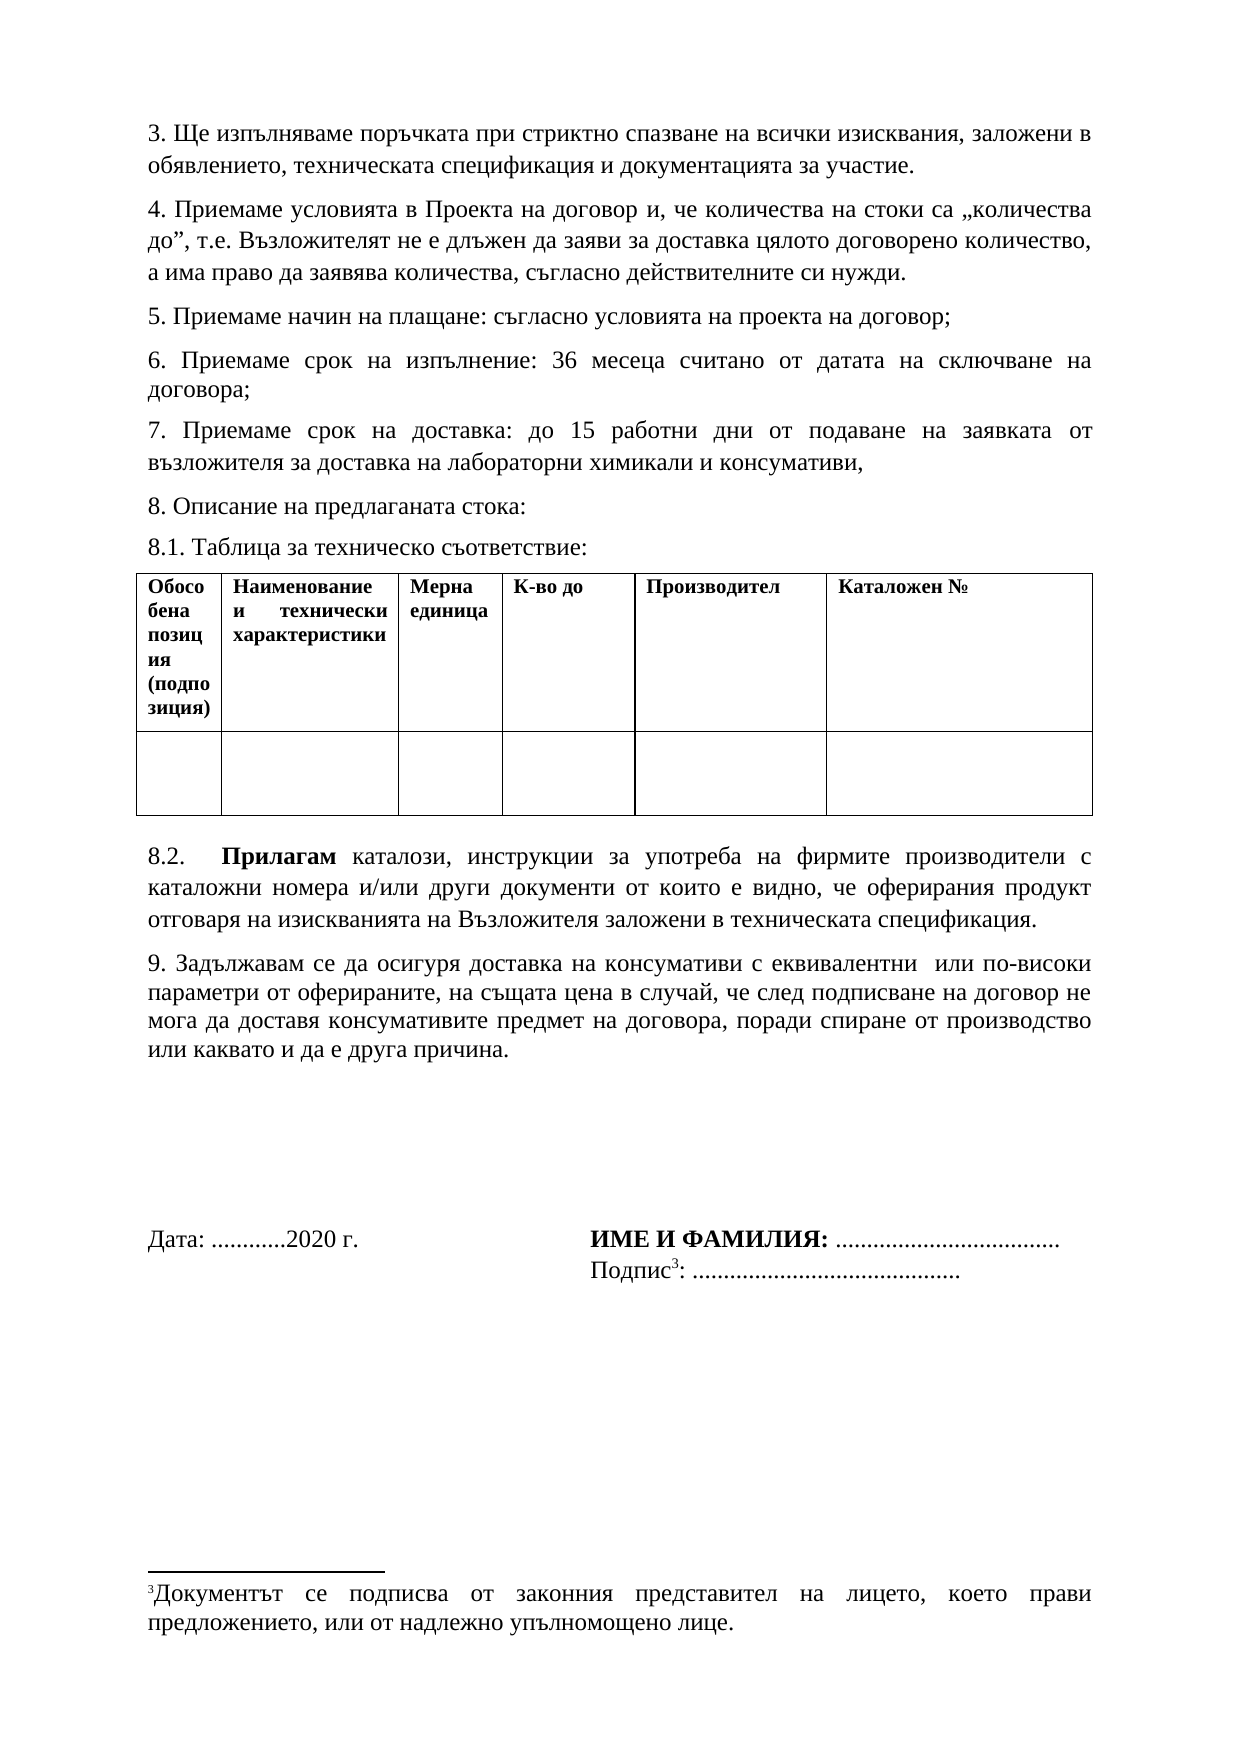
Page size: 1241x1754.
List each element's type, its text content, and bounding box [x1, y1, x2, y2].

text 8.1. Таблица за техническо съответствие: [148, 532, 1092, 561]
table_header Наименование и технически характеристики [222, 574, 398, 731]
text 3. Ще изпълняваме поръчката при стриктно спазване на всички изисквания, заложени в обявлението, техническата спецификация и документацията за участие. [148, 118, 1092, 178]
table_header Производител [636, 574, 826, 731]
text 8. Описание на предлаганата стока: [148, 491, 1092, 519]
text Подпис: ........................................... [148, 1255, 1092, 1284]
table_header Каталожен № [827, 574, 1092, 731]
text 4. Приемаме условията в Проекта на договор и, че количества на стоки са „количества до”, т.е. Възложителят не е длъжен да заяви за доставка цялото договорено количество, а има право да заявява количества, съгласно действителните си нужди. [148, 194, 1092, 286]
text 6. Приемаме срок на изпълнение: 36 месеца считано от датата на сключване на договора; [148, 345, 1092, 403]
table_cell [137, 732, 221, 815]
text 5. Приемаме начин на плащане: съгласно условията на проекта на договор; [148, 301, 1092, 330]
text 9. Задължавам се да осигуря доставка на консумативи с еквивалентни или по-високи параметри от оферираните, на същата цена в случай, че след подписване на договор не мога да доставя консумативите предмет на договора, поради спиране от производство или каквато и да е друга причина. [148, 948, 1092, 1063]
text Дата: ............2020 г. ИМЕ И ФАМИЛИЯ: .................................... [148, 1224, 1092, 1253]
table_cell [503, 732, 634, 815]
table_header К-во до [503, 574, 634, 731]
text 7. Приемаме срок на доставка: до 15 работни дни от подаване на заявката от възложителя за доставка на лабораторни химикали и консумативи, [148, 415, 1092, 475]
table_cell [827, 732, 1092, 815]
table_cell [399, 732, 502, 815]
text 8.2. Прилагам каталози, инструкции за употреба на фирмите производители с каталожни номера и/или други документи от които е видно, че оферирания продукт отговаря на изискванията на Възложителя заложени в техническата спецификация. [148, 841, 1092, 933]
table_cell [636, 732, 826, 815]
table_header Обособена позиция (подпозиция) [137, 574, 221, 731]
table_header Мерна единица [399, 574, 502, 731]
table_cell [222, 732, 398, 815]
